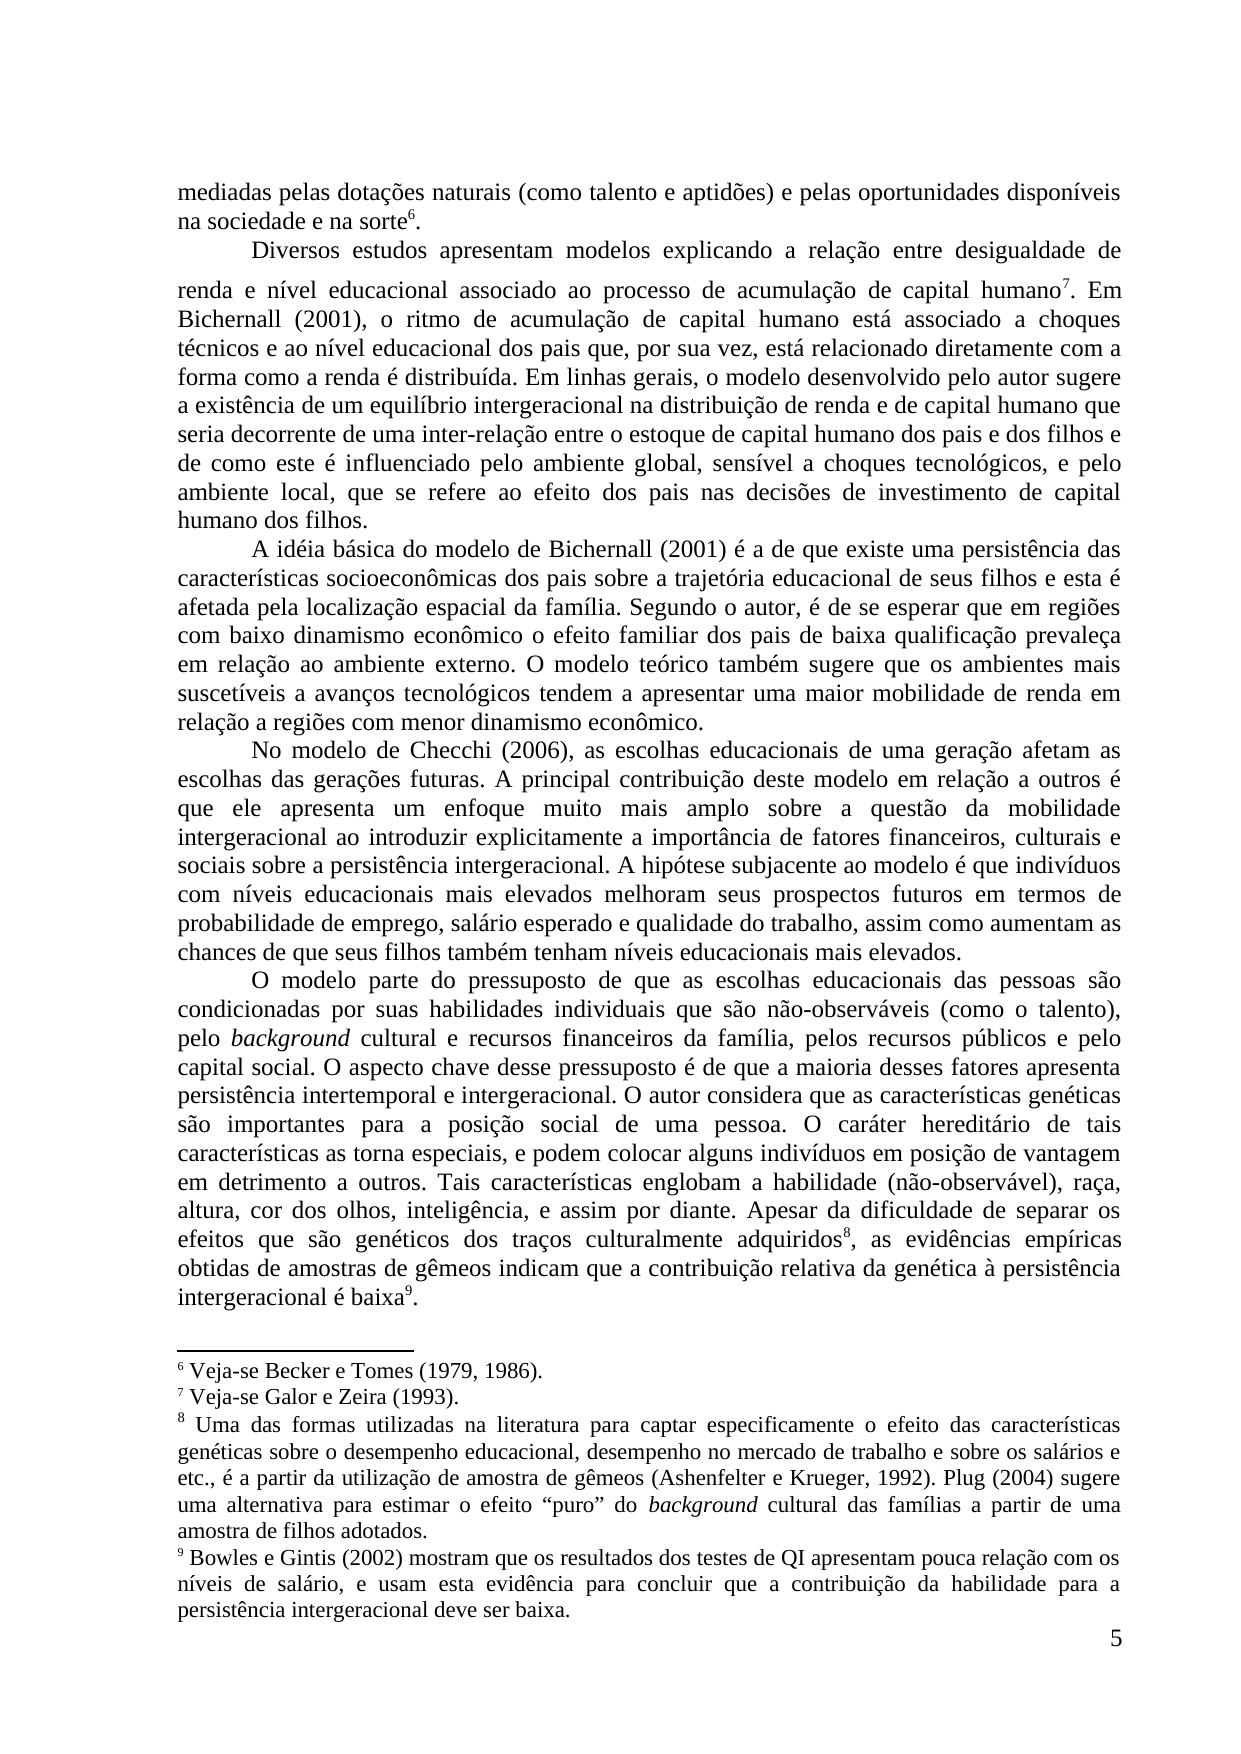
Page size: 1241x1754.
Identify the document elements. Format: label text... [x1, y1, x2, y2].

text A idéia básica do modelo de Bichernall (2001) é a de que existe uma persistência das características socioeconômicas dos pais sobre a trajetória educacional de seus filhos e esta é afetada pela localização espacial da família. Segundo o autor, é de se esperar que em regiões com baixo dinamismo econômico o efeito familiar dos pais de baixa qualificação prevaleça em relação ao ambiente externo. O modelo teórico também sugere que os ambientes mais suscetíveis a avanços tecnológicos tendem a apresentar uma maior mobilidade de renda em relação a regiões com menor dinamismo econômico. [177, 534, 1122, 735]
text No modelo de Checchi (2006), as escolhas educacionais de uma geração afetam as escolhas das gerações futuras. A principal contribuição deste modelo em relação a outros é que ele apresenta um enfoque muito mais amplo sobre a questão da mobilidade intergeracional ao introduzir explicitamente a importância de fatores financeiros, culturais e sociais sobre a persistência intergeracional. A hipótese subjacente ao modelo é que indivíduos com níveis educacionais mais elevados melhoram seus prospectos futuros em termos de probabilidade de emprego, salário esperado e qualidade do trabalho, assim como aumentam as chances de que seus filhos também tenham níveis educacionais mais elevados. [177, 735, 1122, 965]
text O modelo parte do pressuposto de que as escolhas educacionais das pessoas são condicionadas por suas habilidades individuais que são não-observáveis (como o talento), pelo background cultural e recursos financeiros da família, pelos recursos públicos e pelo capital social. O aspecto chave desse pressuposto é de que a maioria desses fatores apresenta persistência intertemporal e intergeracional. O autor considera que as características genéticas são importantes para a posição social de uma pessoa. O caráter hereditário de tais características as torna especiais, e podem colocar alguns indivíduos em posição de vantagem em detrimento a outros. Tais características englobam a habilidade (não-observável), raça, altura, cor dos olhos, inteligência, e assim por diante. Apesar da dificuldade de separar os efeitos que são genéticos dos traços culturalmente adquiridos, as evidências empíricas obtidas de amostras de gêmeos indicam que a contribuição relativa da genética à persistência intergeracional é baixa. [177, 965, 1122, 1310]
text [177, 177, 1122, 235]
text Diversos estudos apresentam modelos explicando a relação entre desigualdade de renda e nível educacional associado ao processo de acumulação de capital humano. Em Bichernall (2001), o ritmo de acumulação de capital humano está associado a choques técnicos e ao nível educacional dos pais que, por sua vez, está relacionado diretamente com a forma como a renda é distribuída. Em linhas gerais, o modelo desenvolvido pelo autor sugere a existência de um equilíbrio intergeracional na distribuição de renda e de capital humano que seria decorrente de uma inter-relação entre o estoque de capital humano dos pais e dos filhos e de como este é influenciado pelo ambiente global, sensível a choques tecnológicos, e pelo ambiente local, que se refere ao efeito dos pais nas decisões de investimento de capital humano dos filhos. [177, 235, 1122, 534]
